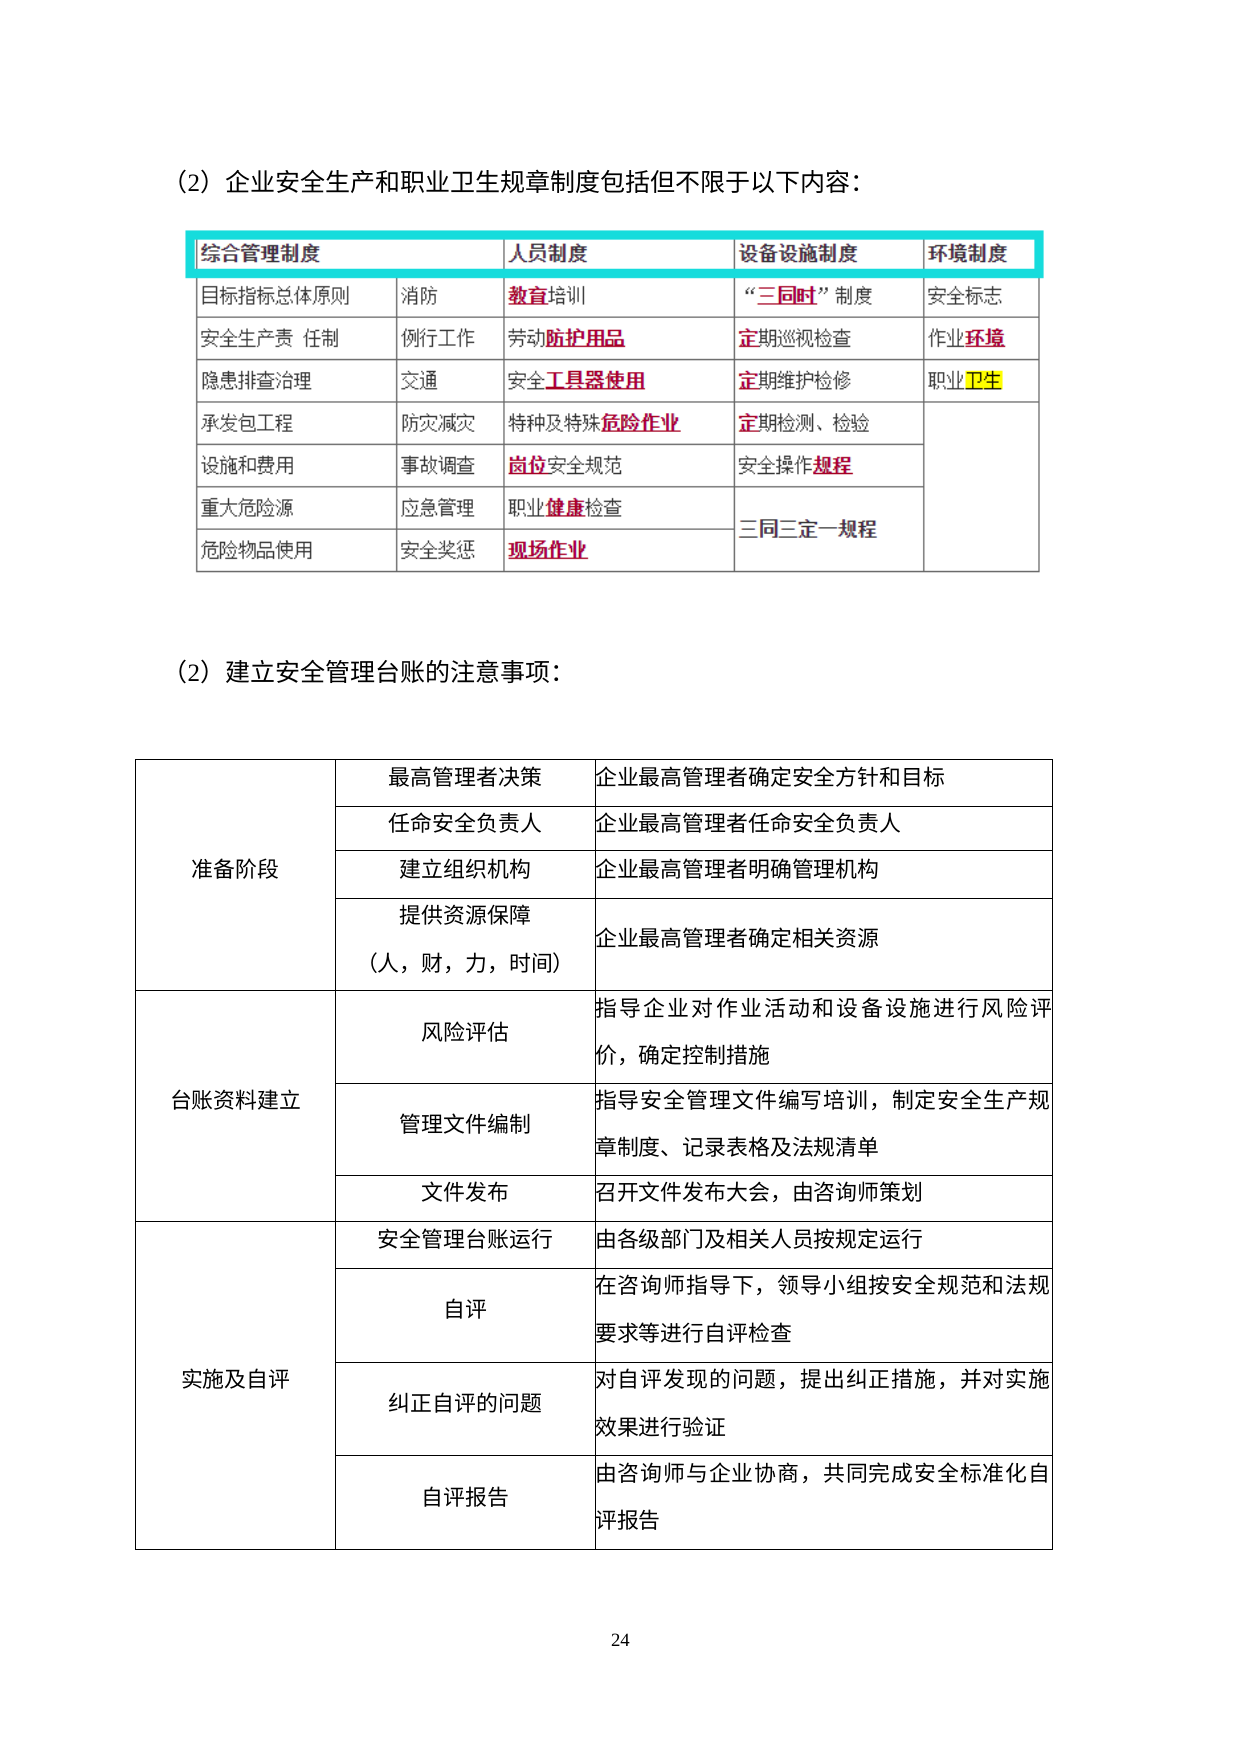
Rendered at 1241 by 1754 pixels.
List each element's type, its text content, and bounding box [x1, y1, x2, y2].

table_header 企业最高管理者确定安全方针和目标 [596, 760, 1052, 806]
table_cell 自评 [336, 1269, 595, 1361]
table_cell 纠正自评的问题 [336, 1363, 595, 1455]
table_cell 召开文件发布大会，由咨询师策划 [596, 1176, 1052, 1221]
table_cell 建立组织机构 [336, 851, 595, 898]
text （2）建立安全管理台账的注意事项： [112, 652, 1128, 689]
picture [179, 216, 1061, 579]
table_cell 企业最高管理者任命安全负责人 [596, 807, 1052, 850]
table_header 准备阶段 [136, 760, 335, 990]
table_cell 由各级部门及相关人员按规定运行 [596, 1222, 1052, 1267]
table_cell 任命安全负责人 [336, 807, 595, 850]
table_cell 文件发布 [336, 1176, 595, 1221]
table_cell 指导安全管理文件编写培训，制定安全生产规章制度、记录表格及法规清单 [596, 1084, 1052, 1174]
table_cell 企业最高管理者确定相关资源 [596, 899, 1052, 990]
table_cell 风险评估 [336, 991, 595, 1082]
table_cell 由咨询师与企业协商，共同完成安全标准化自评报告 [596, 1456, 1052, 1549]
table_cell 安全管理台账运行 [336, 1222, 595, 1267]
table_cell 管理文件编制 [336, 1084, 595, 1174]
table_cell 指导企业对作业活动和设备设施进行风险评价，确定控制措施 [596, 991, 1052, 1082]
table_cell 对自评发现的问题，提出纠正措施，并对实施效果进行验证 [596, 1363, 1052, 1455]
text （2）企业安全生产和职业卫生规章制度包括但不限于以下内容： [112, 162, 1128, 198]
table_cell 企业最高管理者明确管理机构 [596, 851, 1052, 898]
table_cell 实施及自评 [136, 1222, 335, 1549]
table_cell 自评报告 [336, 1456, 595, 1549]
table_cell 台账资料建立 [136, 991, 335, 1221]
table_cell 在咨询师指导下，领导小组按安全规范和法规要求等进行自评检查 [596, 1269, 1052, 1361]
table_header 最高管理者决策 [336, 760, 595, 806]
table_cell 提供资源保障 （人，财，力，时间） [336, 899, 595, 990]
